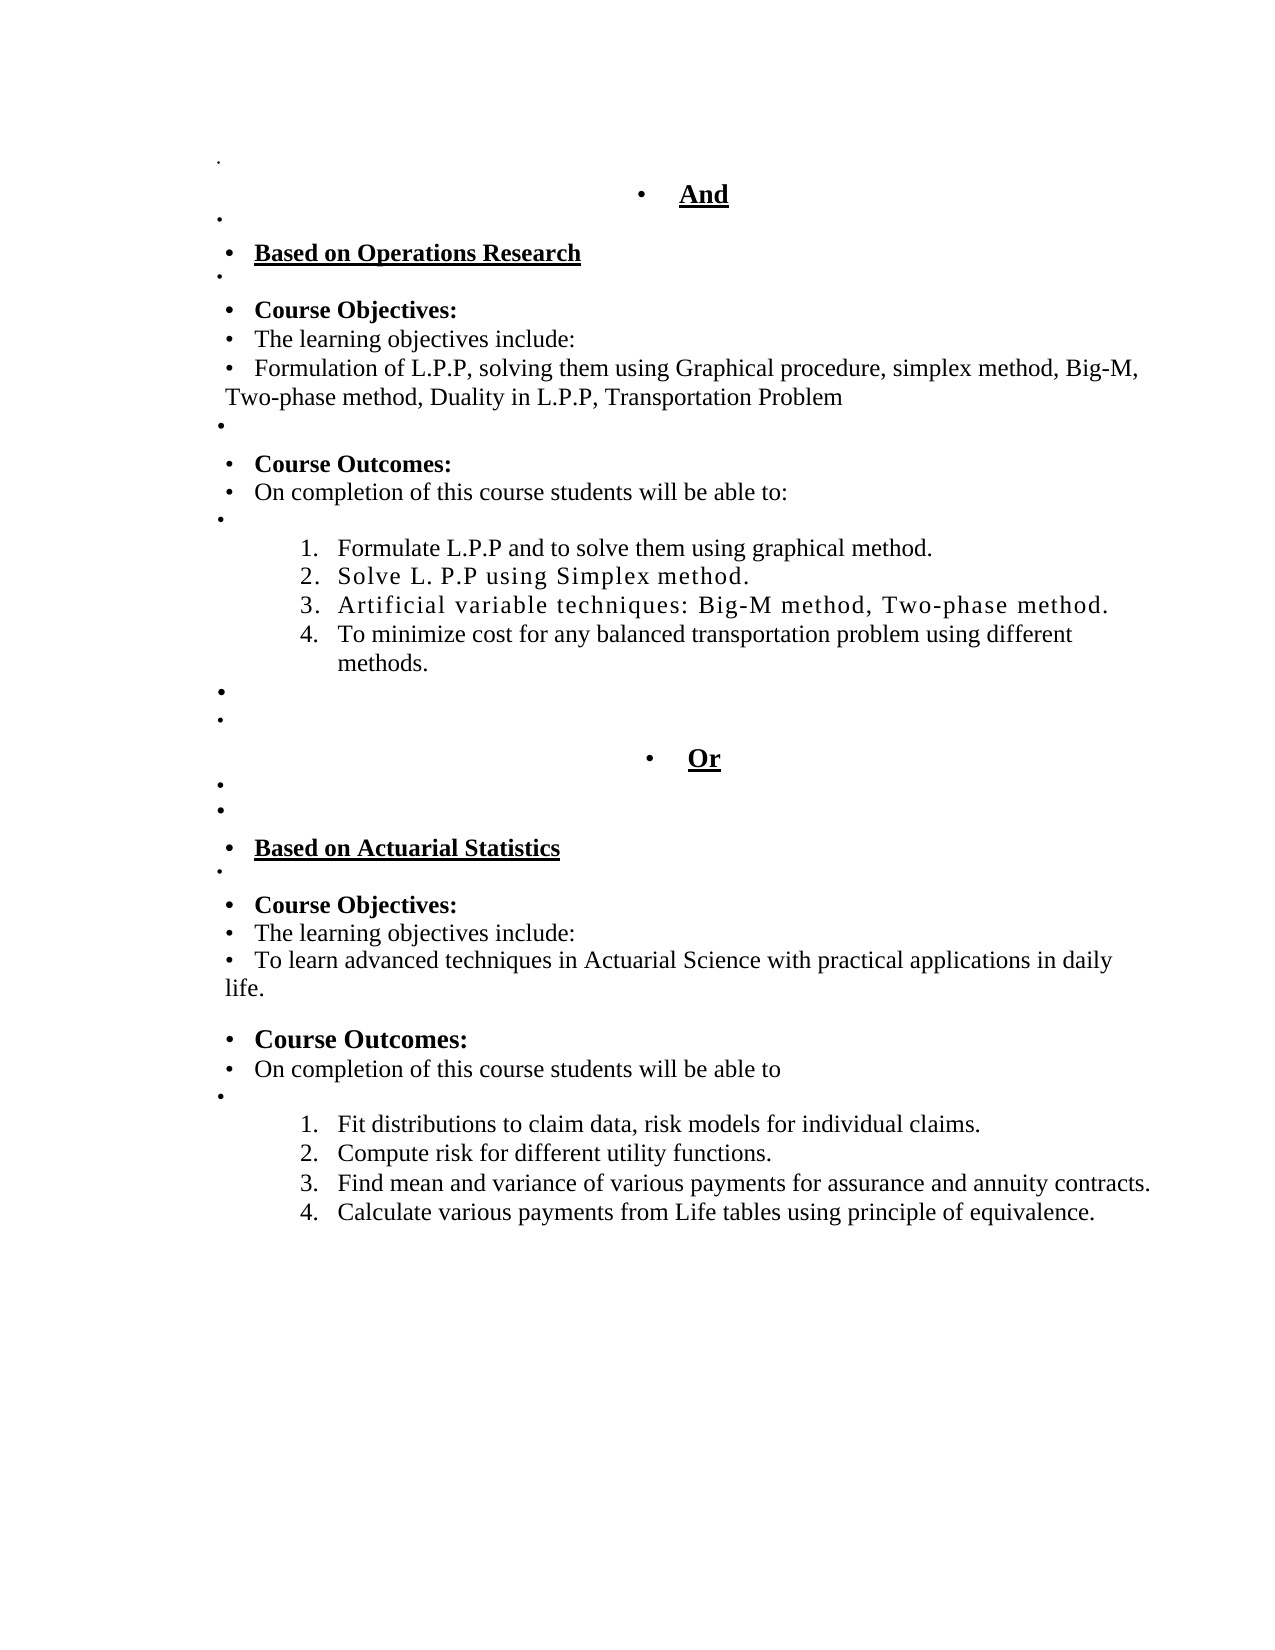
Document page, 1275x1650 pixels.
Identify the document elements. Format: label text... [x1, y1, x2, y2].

text On completion of this course students will be able to [225, 1054, 1152, 1083]
subtitle Course Outcomes: [179, 1026, 1152, 1054]
list To minimize cost for any balanced transportation problem using different methods. [300, 619, 1139, 676]
subtitle And [512, 178, 853, 209]
list Calculate various payments from Life tables using principle of equivalence. [300, 1197, 1152, 1226]
list Artificial variable techniques: Big-M method, Two-phase method. [300, 590, 1152, 619]
text Based on Operations Research [225, 238, 1152, 267]
text The learning objectives include: [225, 919, 1152, 946]
subtitle Course Outcomes: [179, 449, 1152, 478]
text Course Objectives: [225, 296, 1152, 324]
text Based on Actuarial Statistics [225, 833, 1152, 862]
text Course Objectives: [225, 890, 1152, 919]
text The learning objectives include: [225, 324, 1152, 353]
list Find mean and variance of various payments for assurance and annuity contracts. [300, 1168, 1152, 1197]
list Fit distributions to claim data, risk models for individual claims. [300, 1109, 1152, 1138]
text To learn advanced techniques in Actuarial Science with practical applications in daily life. [225, 946, 1152, 1002]
subtitle Or [512, 742, 854, 773]
list Solve L. P.P using Simplex method. [300, 561, 1152, 590]
text On completion of this course students will be able to: [225, 478, 1152, 506]
list Compute risk for different utility functions. [300, 1138, 1152, 1167]
text Formulation of L.P.P, solving them using Graphical procedure, simplex method, Big-M, Two-phase method, Duality in L.P.P, Transportation Problem [225, 353, 1140, 410]
list Formulate L.P.P and to solve them using graphical method. [300, 533, 1152, 561]
